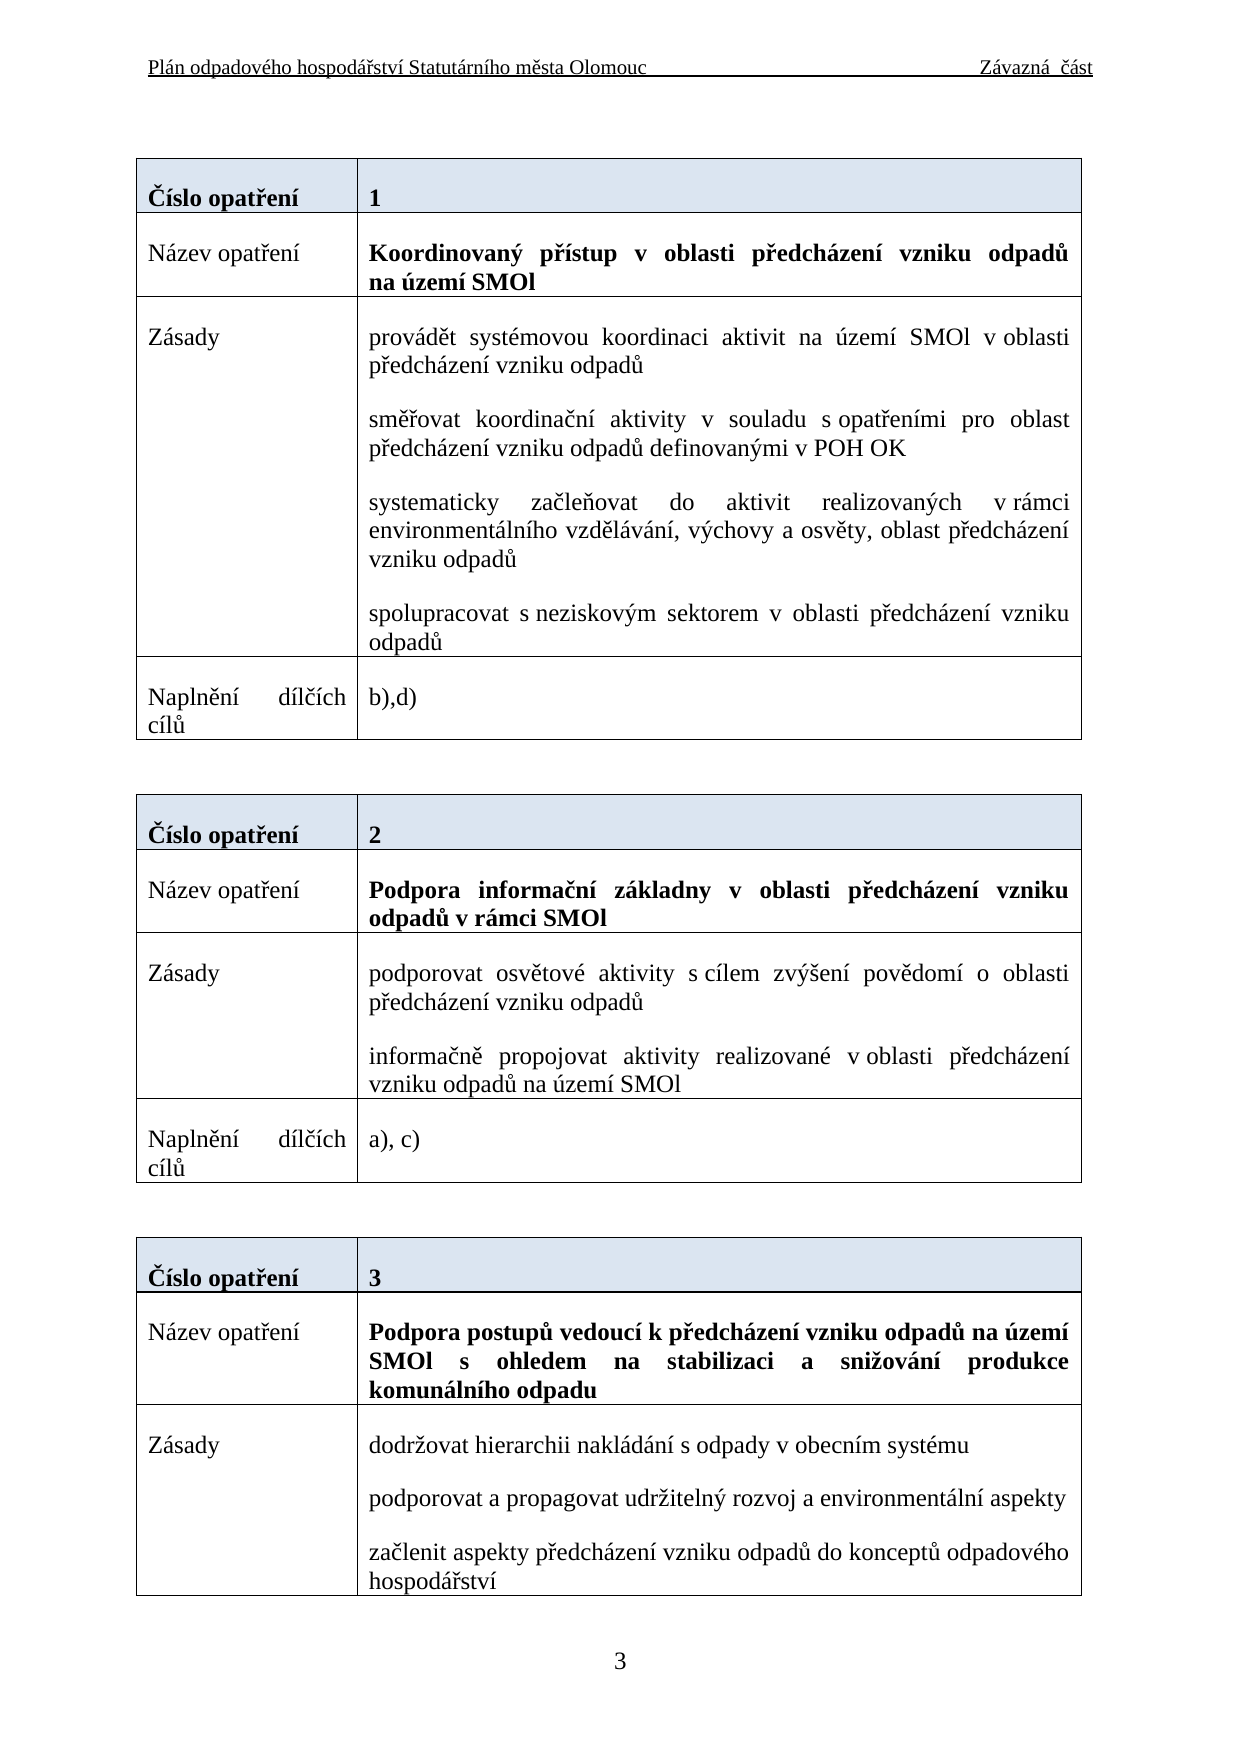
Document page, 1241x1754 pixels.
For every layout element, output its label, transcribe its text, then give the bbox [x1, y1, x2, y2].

table_header Číslo opatření [137, 159, 357, 212]
table_cell podporovat osvětové aktivity s cílem zvýšení povědomí o oblasti předcházení vzniku odpadů informačně propojovat aktivity realizované v oblasti předcházení vzniku odpadů na území SMOl [358, 933, 1081, 1098]
table_cell Název opatření [137, 213, 357, 296]
table_cell Název opatření [137, 1293, 357, 1404]
table_cell b),d) [358, 657, 1081, 739]
table_header 1 [358, 159, 1081, 212]
table_cell Podpora postupů vedoucí k předcházení vzniku odpadů na území SMOl s ohledem na stabilizaci a snižování produkce komunálního odpadu [358, 1293, 1081, 1404]
table_cell Zásady [137, 933, 357, 1098]
table_header Číslo opatření [137, 1238, 357, 1291]
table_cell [358, 1405, 1081, 1595]
table_cell a), c) [358, 1099, 1081, 1182]
table_cell provádět systémovou koordinaci aktivit na území SMOl v oblasti předcházení vzniku odpadů směřovat koordinační aktivity v souladu s opatřeními pro oblast předcházení vzniku odpadů definovanými v POH OK systematicky začleňovat do aktivit realizovaných v rámci environmentálního vzdělávání, výchovy a osvěty, oblast předcházení vzniku odpadů spolupracovat s neziskovým sektorem v oblasti předcházení vzniku odpadů [358, 297, 1081, 656]
table_cell Zásady [137, 297, 357, 656]
table_cell Koordinovaný přístup v oblasti předcházení vzniku odpadů na území SMOl [358, 213, 1081, 296]
table_cell Zásady [137, 1405, 357, 1595]
table_header Číslo opatření [137, 795, 357, 849]
table_cell Podpora informační základny v oblasti předcházení vzniku odpadů v rámci SMOl [358, 850, 1081, 932]
table_cell Naplnění dílčích cílů [137, 1099, 357, 1182]
table_header 2 [358, 795, 1081, 849]
table_cell Název opatření [137, 850, 357, 932]
table_cell Naplnění dílčích cílů [137, 657, 357, 739]
table_header 3 [358, 1238, 1081, 1291]
